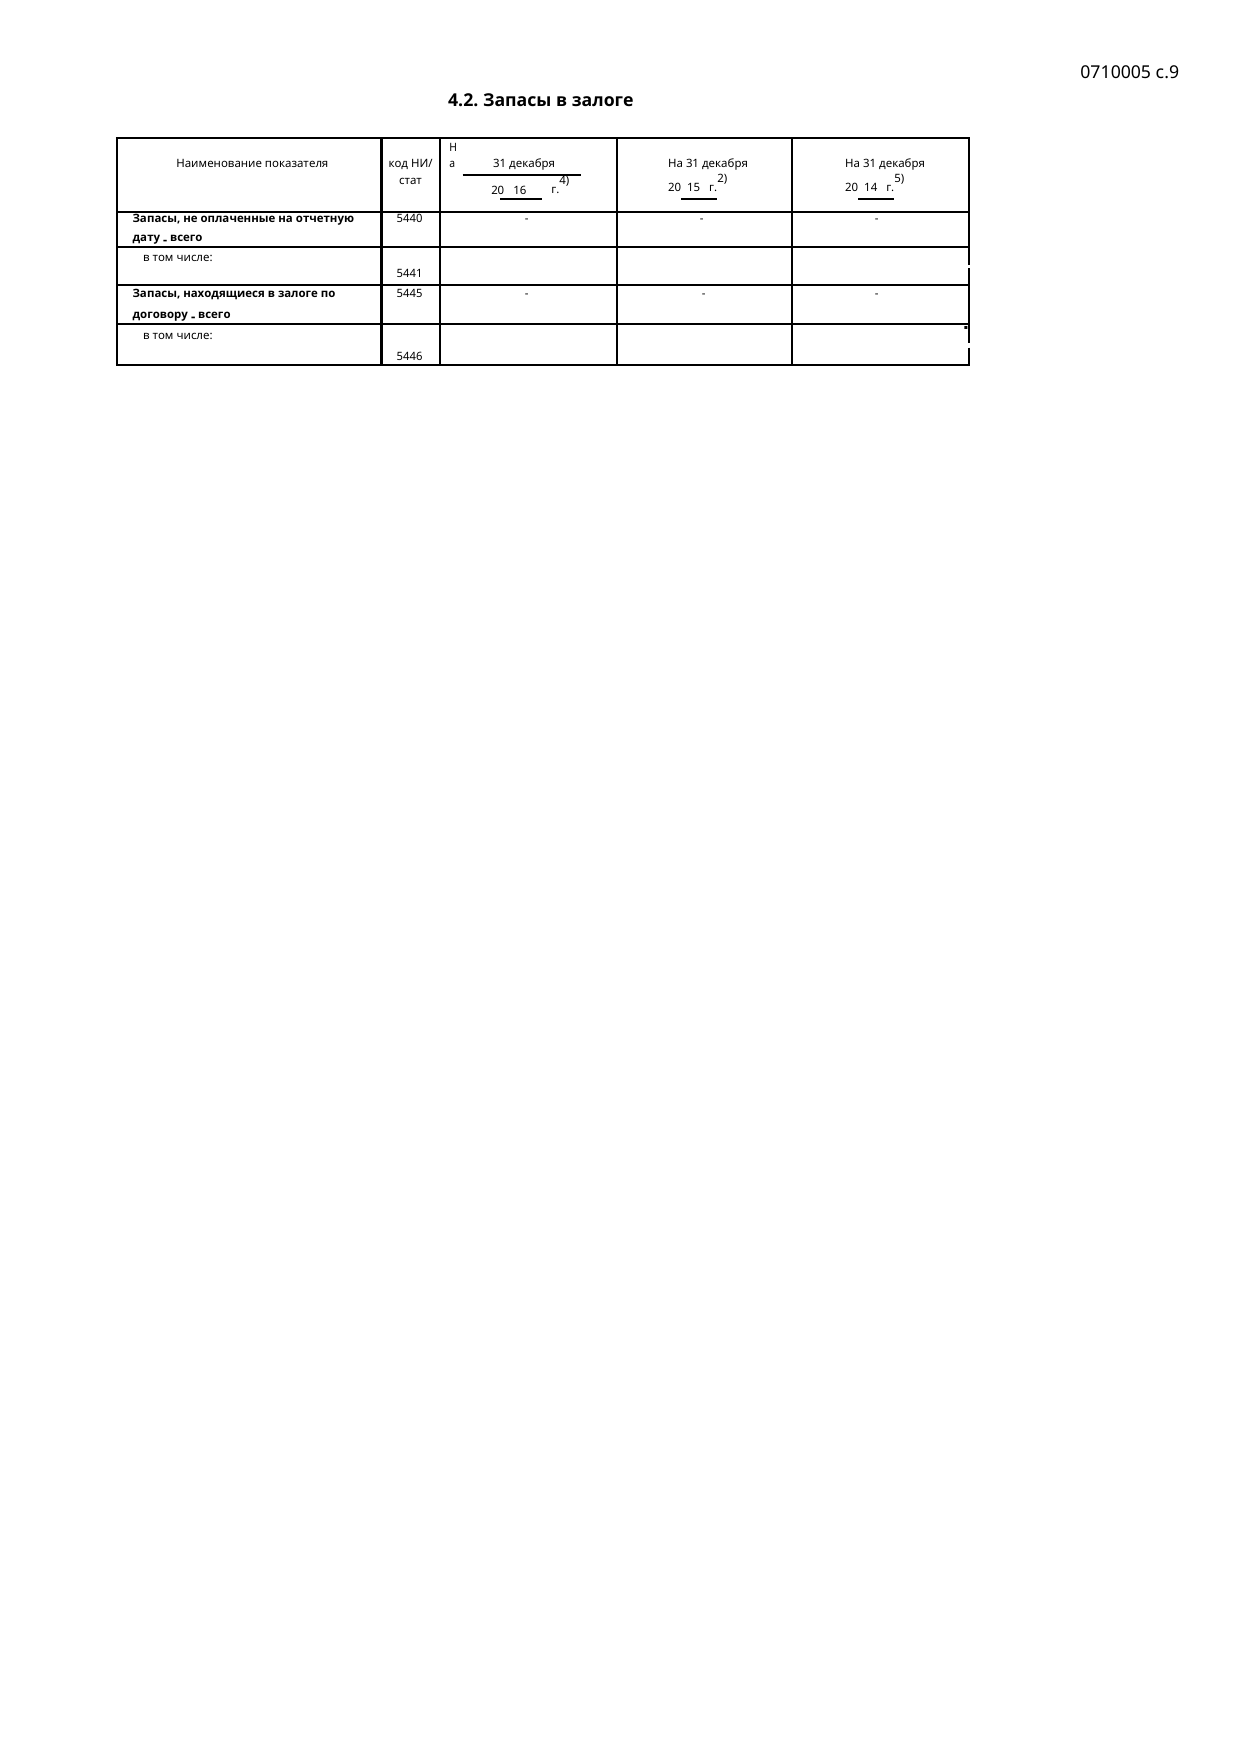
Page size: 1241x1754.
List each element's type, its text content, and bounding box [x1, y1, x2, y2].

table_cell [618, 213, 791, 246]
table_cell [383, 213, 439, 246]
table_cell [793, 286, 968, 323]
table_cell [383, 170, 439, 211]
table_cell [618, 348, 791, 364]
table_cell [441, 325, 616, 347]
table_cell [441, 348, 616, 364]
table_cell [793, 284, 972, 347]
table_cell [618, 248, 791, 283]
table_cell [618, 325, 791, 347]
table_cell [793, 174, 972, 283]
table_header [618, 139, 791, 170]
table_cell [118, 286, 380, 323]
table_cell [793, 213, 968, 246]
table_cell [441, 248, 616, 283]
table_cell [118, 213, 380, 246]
text 0710005 с.9 [117, 59, 1179, 84]
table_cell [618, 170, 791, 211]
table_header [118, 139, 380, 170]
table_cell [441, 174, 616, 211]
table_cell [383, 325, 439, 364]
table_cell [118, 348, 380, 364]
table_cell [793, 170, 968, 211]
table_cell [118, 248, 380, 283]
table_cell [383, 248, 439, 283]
text 4.2. Запасы в залоге [448, 87, 1179, 111]
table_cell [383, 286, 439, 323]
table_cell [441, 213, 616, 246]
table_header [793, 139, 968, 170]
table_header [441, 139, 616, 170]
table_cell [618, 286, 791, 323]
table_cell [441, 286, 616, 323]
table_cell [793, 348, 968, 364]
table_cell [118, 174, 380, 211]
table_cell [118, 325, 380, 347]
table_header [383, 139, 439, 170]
